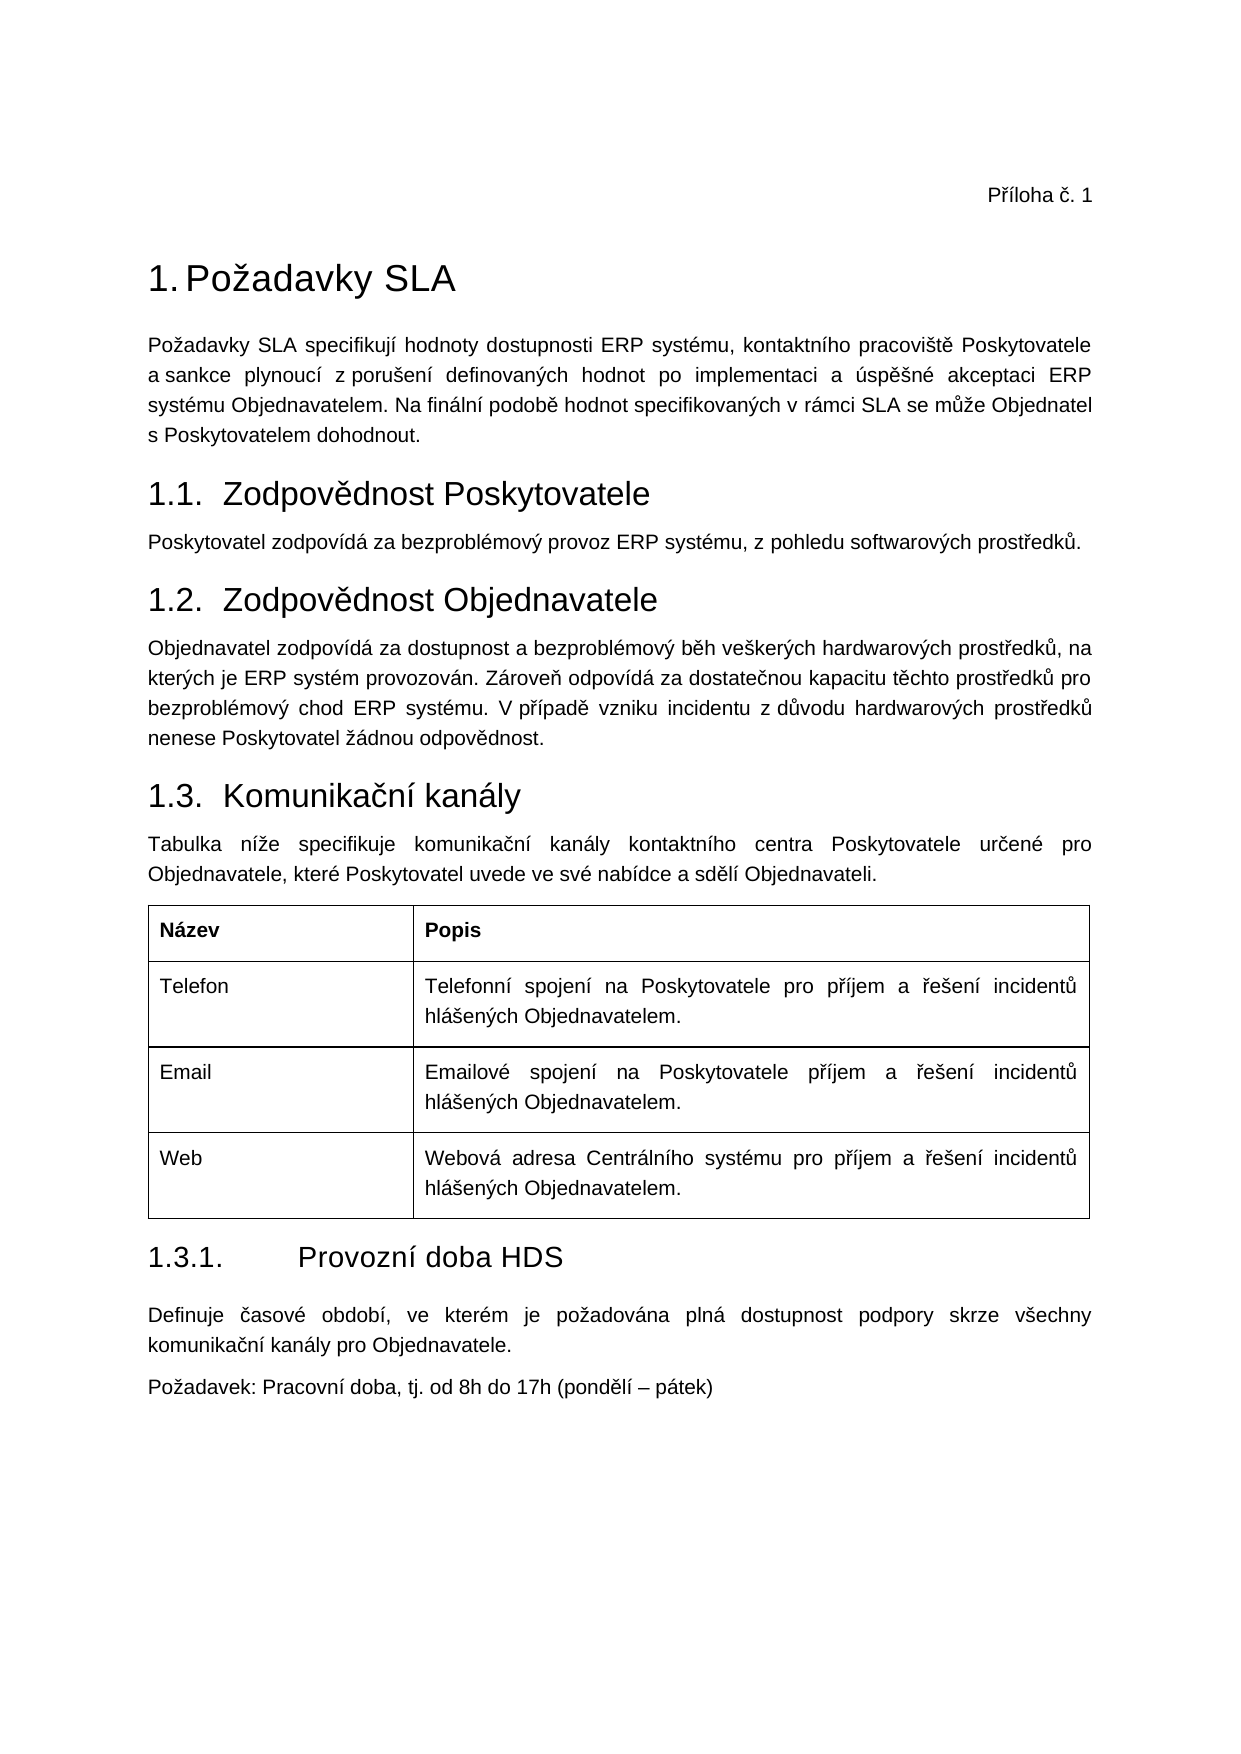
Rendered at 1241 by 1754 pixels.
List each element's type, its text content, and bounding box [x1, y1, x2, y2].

text Požadavek: Pracovní doba, tj. od 8h do 17h (pondělí – pátek) [148, 1375, 1093, 1399]
text Objednavatel zodpovídá za dostupnost a bezproblémový běh veškerých hardwarových prostředků, na kterých je ERP systém provozován. Zároveň odpovídá za dostatečnou kapacitu těchto prostředků pro bezproblémový chod ERP systému. V případě vzniku incidentu z důvodu hardwarových prostředků nenese Poskytovatel žádnou odpovědnost. [148, 636, 1093, 750]
table_cell Telefonní spojení na Poskytovatele pro příjem a řešení incidentů hlášených Objednavatelem. [414, 962, 1089, 1046]
subtitle Požadavky SLA [148, 256, 1093, 299]
subtitle Provozní doba HDS [148, 1240, 1093, 1273]
table_cell Web [149, 1133, 413, 1218]
table_header Název [149, 906, 413, 961]
table_cell Emailové spojení na Poskytovatele příjem a řešení incidentů hlášených Objednavatelem. [414, 1048, 1089, 1132]
subtitle Zodpovědnost Objednavatele [148, 580, 1093, 619]
subtitle Komunikační kanály [148, 776, 1093, 815]
subtitle Zodpovědnost Poskytovatele [148, 474, 1093, 512]
table_cell Webová adresa Centrálního systému pro příjem a řešení incidentů hlášených Objednavatelem. [414, 1133, 1089, 1218]
text Definuje časové období, ve kterém je požadována plná dostupnost podpory skrze všechny komunikační kanály pro Objednavatele. [148, 1303, 1093, 1357]
text Poskytovatel zodpovídá za bezproblémový provoz ERP systému, z pohledu softwarových prostředků. [148, 529, 1093, 553]
table_cell Telefon [149, 962, 413, 1046]
text Tabulka níže specifikuje komunikační kanály kontaktního centra Poskytovatele určené pro Objednavatele, které Poskytovatel uvede ve své nabídce a sdělí Objednavateli. [148, 832, 1093, 886]
table_header Popis [414, 906, 1089, 961]
text Požadavky SLA specifikují hodnoty dostupnosti ERP systému, kontaktního pracoviště Poskytovatele a sankce plynoucí z porušení definovaných hodnot po implementaci a úspěšné akceptaci ERP systému Objednavatelem. Na finální podobě hodnot specifikovaných v rámci SLA se může Objednatel s Poskytovatelem dohodnout. [148, 333, 1093, 447]
table_cell Email [149, 1048, 413, 1132]
